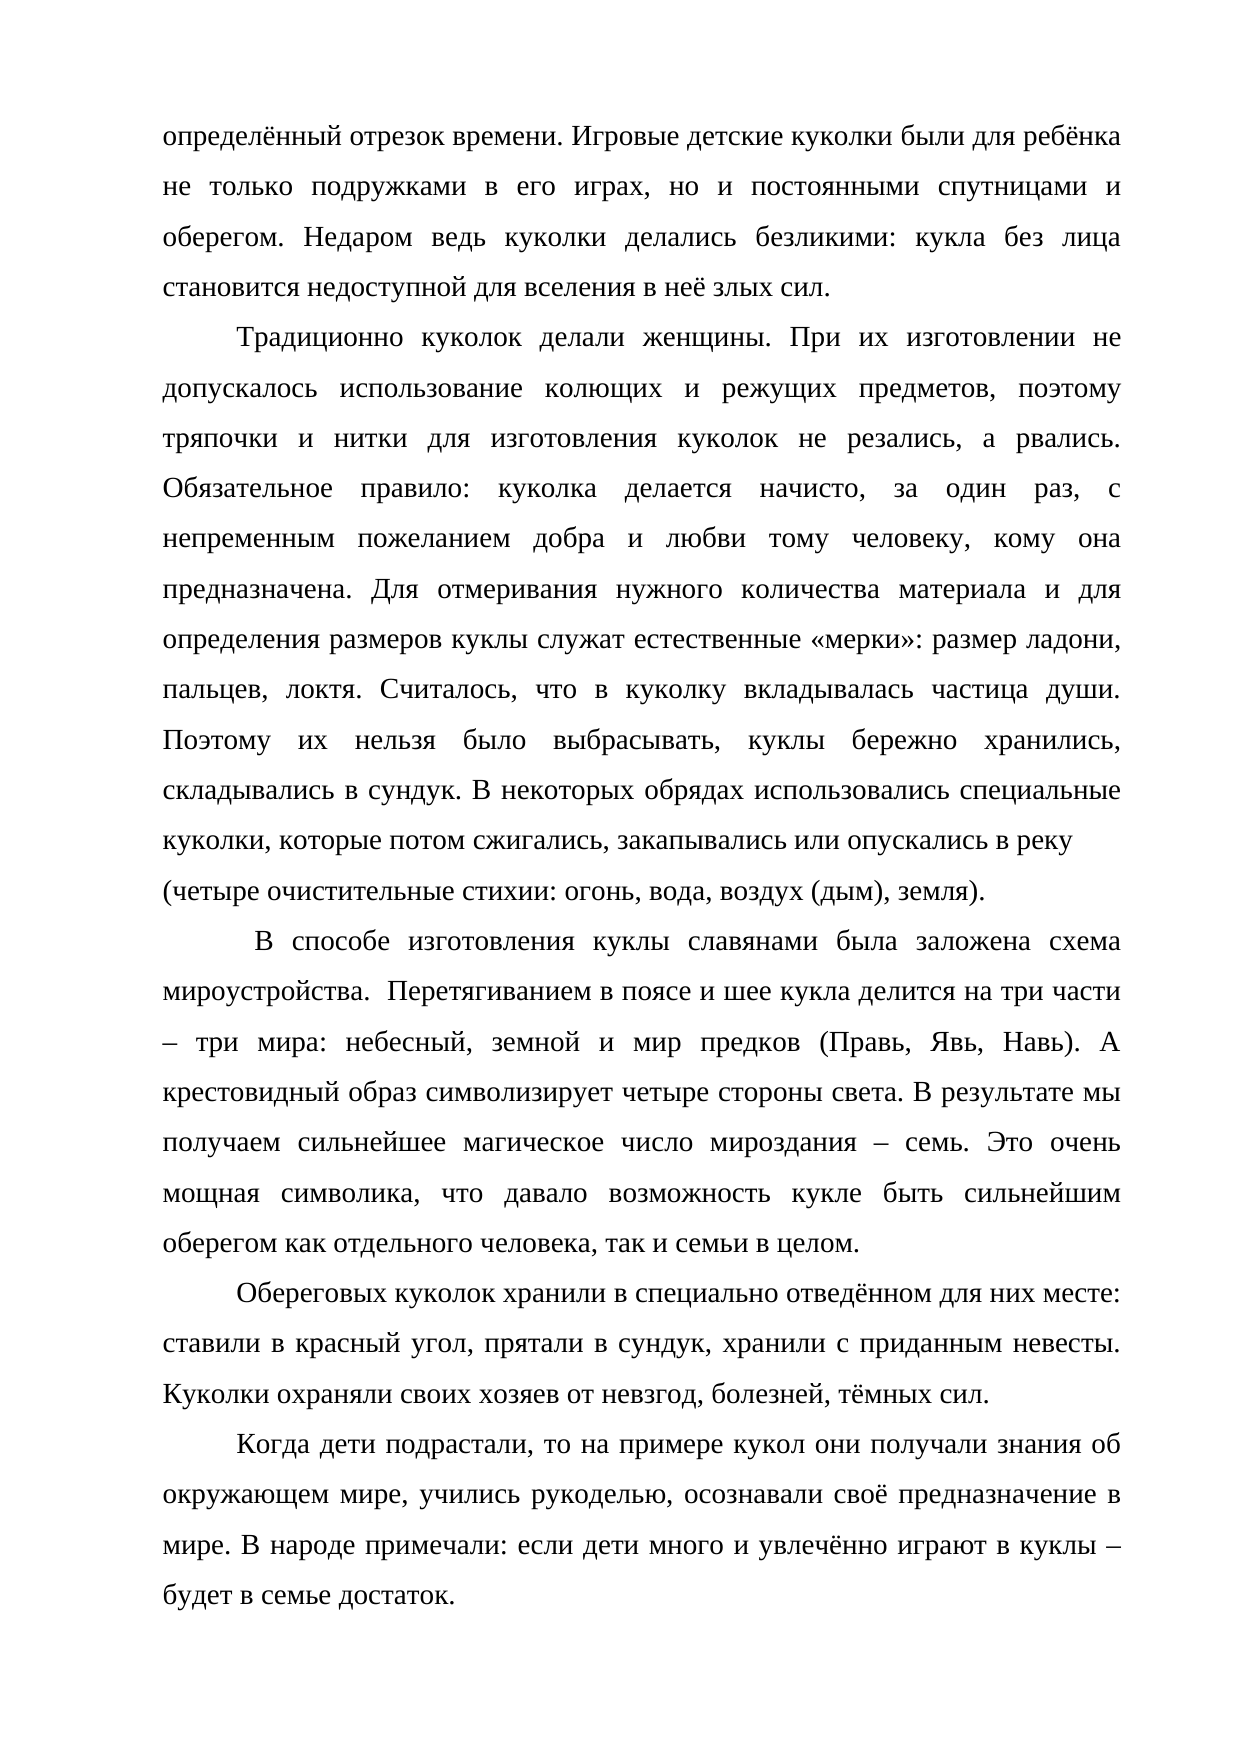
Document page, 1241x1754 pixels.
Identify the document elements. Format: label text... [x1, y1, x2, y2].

text Обереговых куколок хранили в специально отведённом для них месте: ставили в красный угол, прятали в сундук, хранили с приданным невесты. Куколки охраняли своих хозяев от невзгод, болезней, тёмных сил. [162, 1275, 1122, 1409]
text В способе изготовления куклы славянами была заложена схема мироустройства. Перетягиванием в поясе и шее кукла делится на три части – три мира: небесный, земной и мир предков (Правь, Явь, Навь). А крестовидный образ символизирует четыре стороны света. В результате мы получаем сильнейшее магическое число мироздания – семь. Это очень мощная символика, что давало возможность кукле быть сильнейшим оберегом как отдельного человека, так и семьи в целом. [162, 923, 1122, 1258]
text Традиционно куколок делали женщины. При их изготовлении не допускалось использование колющих и режущих предметов, поэтому тряпочки и нитки для изготовления куколок не резались, а рвались. Обязательное правило: куколка делается начисто, за один раз, с непременным пожеланием добра и любви тому человеку, кому она предназначена. Для отмеривания нужного количества материала и для определения размеров куклы служат естественные «мерки»: размер ладони, пальцев, локтя. Считалось, что в куколку вкладывалась частица души. Поэтому их нельзя было выбрасывать, куклы бережно хранились, складывались в сундук. В некоторых обрядах использовались специальные куколки, которые потом сжигались, закапывались или опускались в реку [162, 319, 1122, 856]
text Когда дети подрастали, то на примере кукол они получали знания об окружающем мире, учились рукоделью, осознавали своё предназначение в мире. В народе примечали: если дети много и увлечённо играют в куклы – будет в семье достаток. [162, 1426, 1122, 1611]
text (четыре очистительные стихии: огонь, вода, воздух (дым), земля). [162, 873, 1122, 906]
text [162, 118, 1122, 303]
